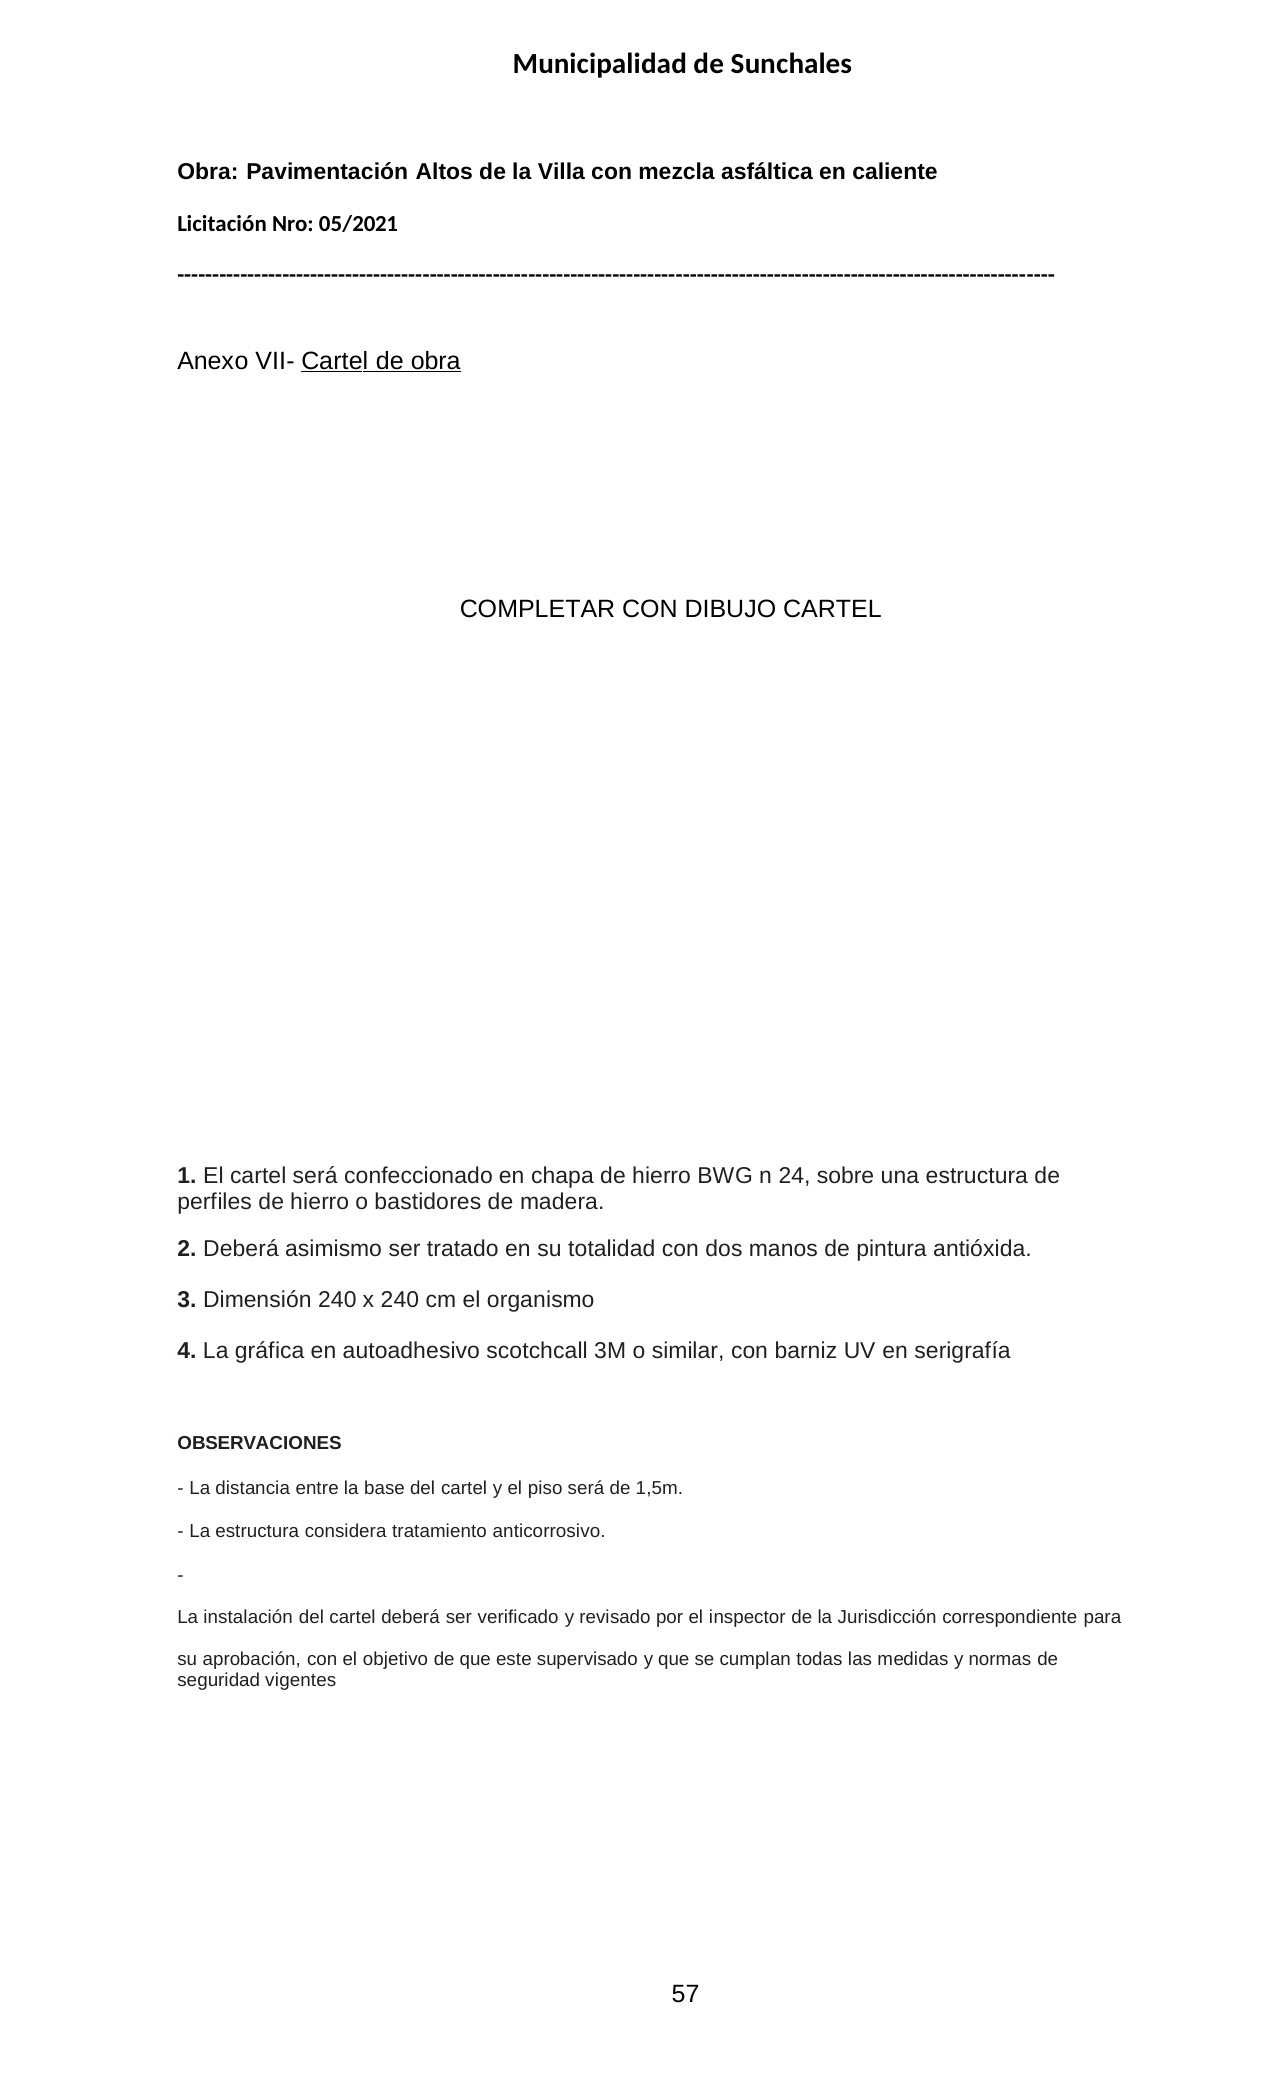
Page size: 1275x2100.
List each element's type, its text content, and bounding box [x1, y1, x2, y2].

text ----------------------------------------------------------------------------------------------------------------------------- [177, 262, 1198, 287]
text OBSERVACIONES [177, 1432, 1198, 1454]
text COMPLETAR CON DIBUJO CARTEL [181, 594, 1198, 622]
text 4. La gráfica en autoadhesivo scotchcall 3M o similar, con barniz UV en serigrafía [177, 1337, 1198, 1364]
text su aprobación, con el objetivo de que este supervisado y que se cumplan todas las medidas y normas de seguridad vigentes [177, 1648, 1143, 1690]
text - [177, 1565, 1198, 1586]
text 1. El cartel será confeccionado en chapa de hierro BWG n 24, sobre una estructura de perfiles de hierro o bastidores de madera. [177, 1162, 1139, 1214]
text 3. Dimensión 240 x 240 cm el organismo [177, 1286, 1198, 1313]
text - La estructura considera tratamiento anticorrosivo. [177, 1519, 1198, 1541]
text 2. Deberá asimismo ser tratado en su totalidad con dos manos de pintura antióxida. [177, 1235, 1198, 1262]
text La instalación del cartel deberá ser verificado y revisado por el inspector de la Jurisdicción correspondiente para [177, 1607, 1198, 1628]
text Obra: Pavimentación Altos de la Villa con mezcla asfáltica en caliente [177, 158, 1198, 185]
text Licitación Nro: 05/2021 [177, 209, 1198, 237]
text Anexo VII- Cartel de obra [177, 350, 1198, 373]
text - La distancia entre la base del cartel y el piso será de 1,5m. [177, 1478, 1198, 1499]
